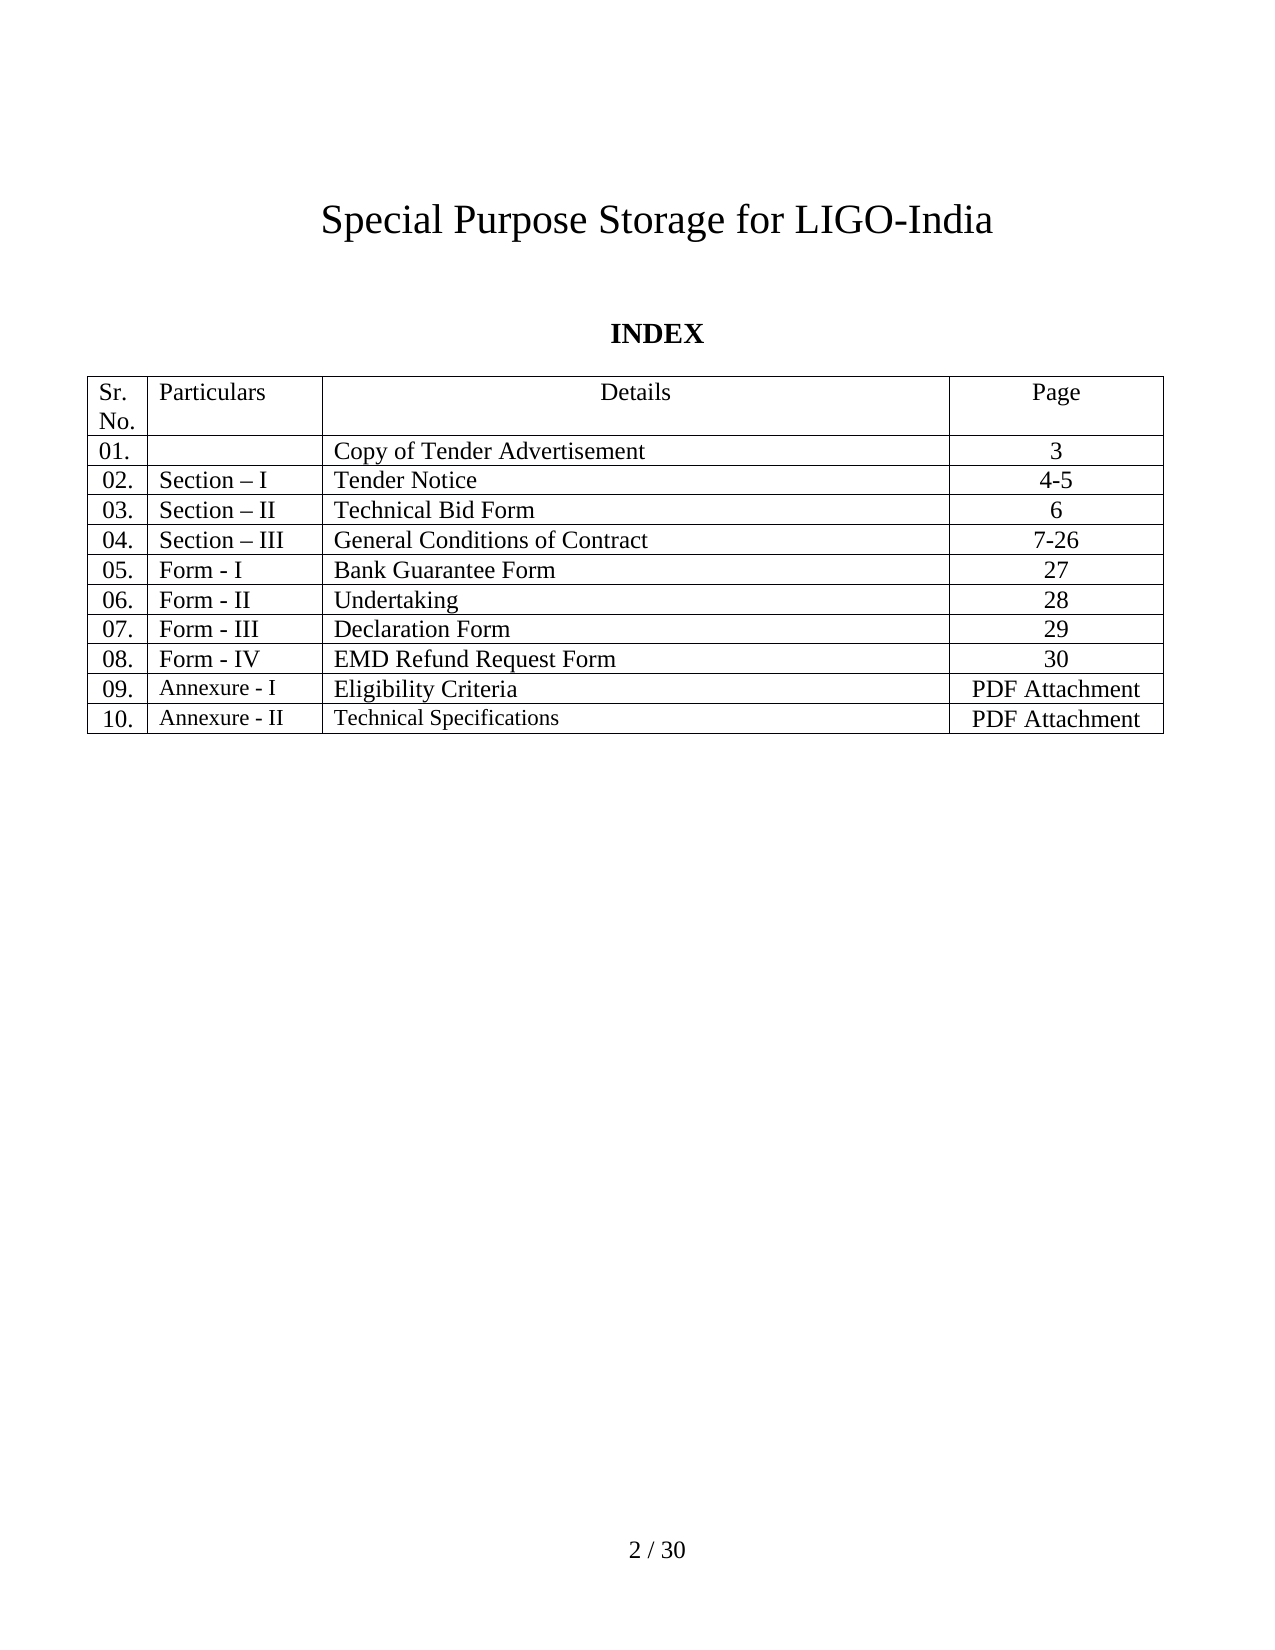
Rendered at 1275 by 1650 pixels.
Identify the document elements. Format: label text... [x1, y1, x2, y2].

table_cell Form - II [148, 585, 322, 613]
table_cell Copy of Tender Advertisement [323, 436, 949, 464]
table_cell 04. [88, 525, 147, 554]
table_header Particulars [148, 377, 322, 435]
table_header Sr. No. [88, 377, 147, 435]
table_cell Form - I [148, 555, 322, 584]
table_header Details [323, 377, 949, 435]
text Special Purpose Storage for LIGO-India [162, 194, 1152, 242]
table_cell 07. [88, 615, 147, 643]
table_cell Annexure - I [148, 674, 322, 703]
table_cell 27 [950, 555, 1163, 584]
table_cell 02. [88, 466, 147, 494]
table_cell Technical Specifications [323, 704, 949, 733]
table_cell Form - III [148, 615, 322, 643]
table_cell 7-26 [950, 525, 1163, 554]
table_cell PDF Attachment [950, 674, 1163, 703]
table_cell 08. [88, 644, 147, 673]
table_cell Technical Bid Form [323, 495, 949, 524]
table_cell 4-5 [950, 466, 1163, 494]
table_header Page [950, 377, 1163, 435]
table_cell 6 [950, 495, 1163, 524]
table_cell 01. [88, 436, 147, 464]
table_cell 28 [950, 585, 1163, 613]
table_cell 29 [950, 615, 1163, 643]
table_cell Section – I [148, 466, 322, 494]
table_cell EMD Refund Request Form [323, 644, 949, 673]
table_cell General Conditions of Contract [323, 525, 949, 554]
table_cell Annexure - II [148, 704, 322, 733]
table_cell 03. [88, 495, 147, 524]
table_cell 3 [950, 436, 1163, 464]
table_cell Eligibility Criteria [323, 674, 949, 703]
table_cell Declaration Form [323, 615, 949, 643]
table_cell [148, 436, 322, 464]
table_cell 10. [88, 704, 147, 733]
table_cell Undertaking [323, 585, 949, 613]
table_cell Form - IV [148, 644, 322, 673]
table_cell 06. [88, 585, 147, 613]
table_cell PDF Attachment [950, 704, 1163, 733]
table_cell 09. [88, 674, 147, 703]
table_cell Section – II [148, 495, 322, 524]
table_cell 05. [88, 555, 147, 584]
table_cell Bank Guarantee Form [323, 555, 949, 584]
table_cell 30 [950, 644, 1163, 673]
table_cell Tender Notice [323, 466, 949, 494]
table_cell Section – III [148, 525, 322, 554]
text INDEX [162, 316, 1152, 350]
